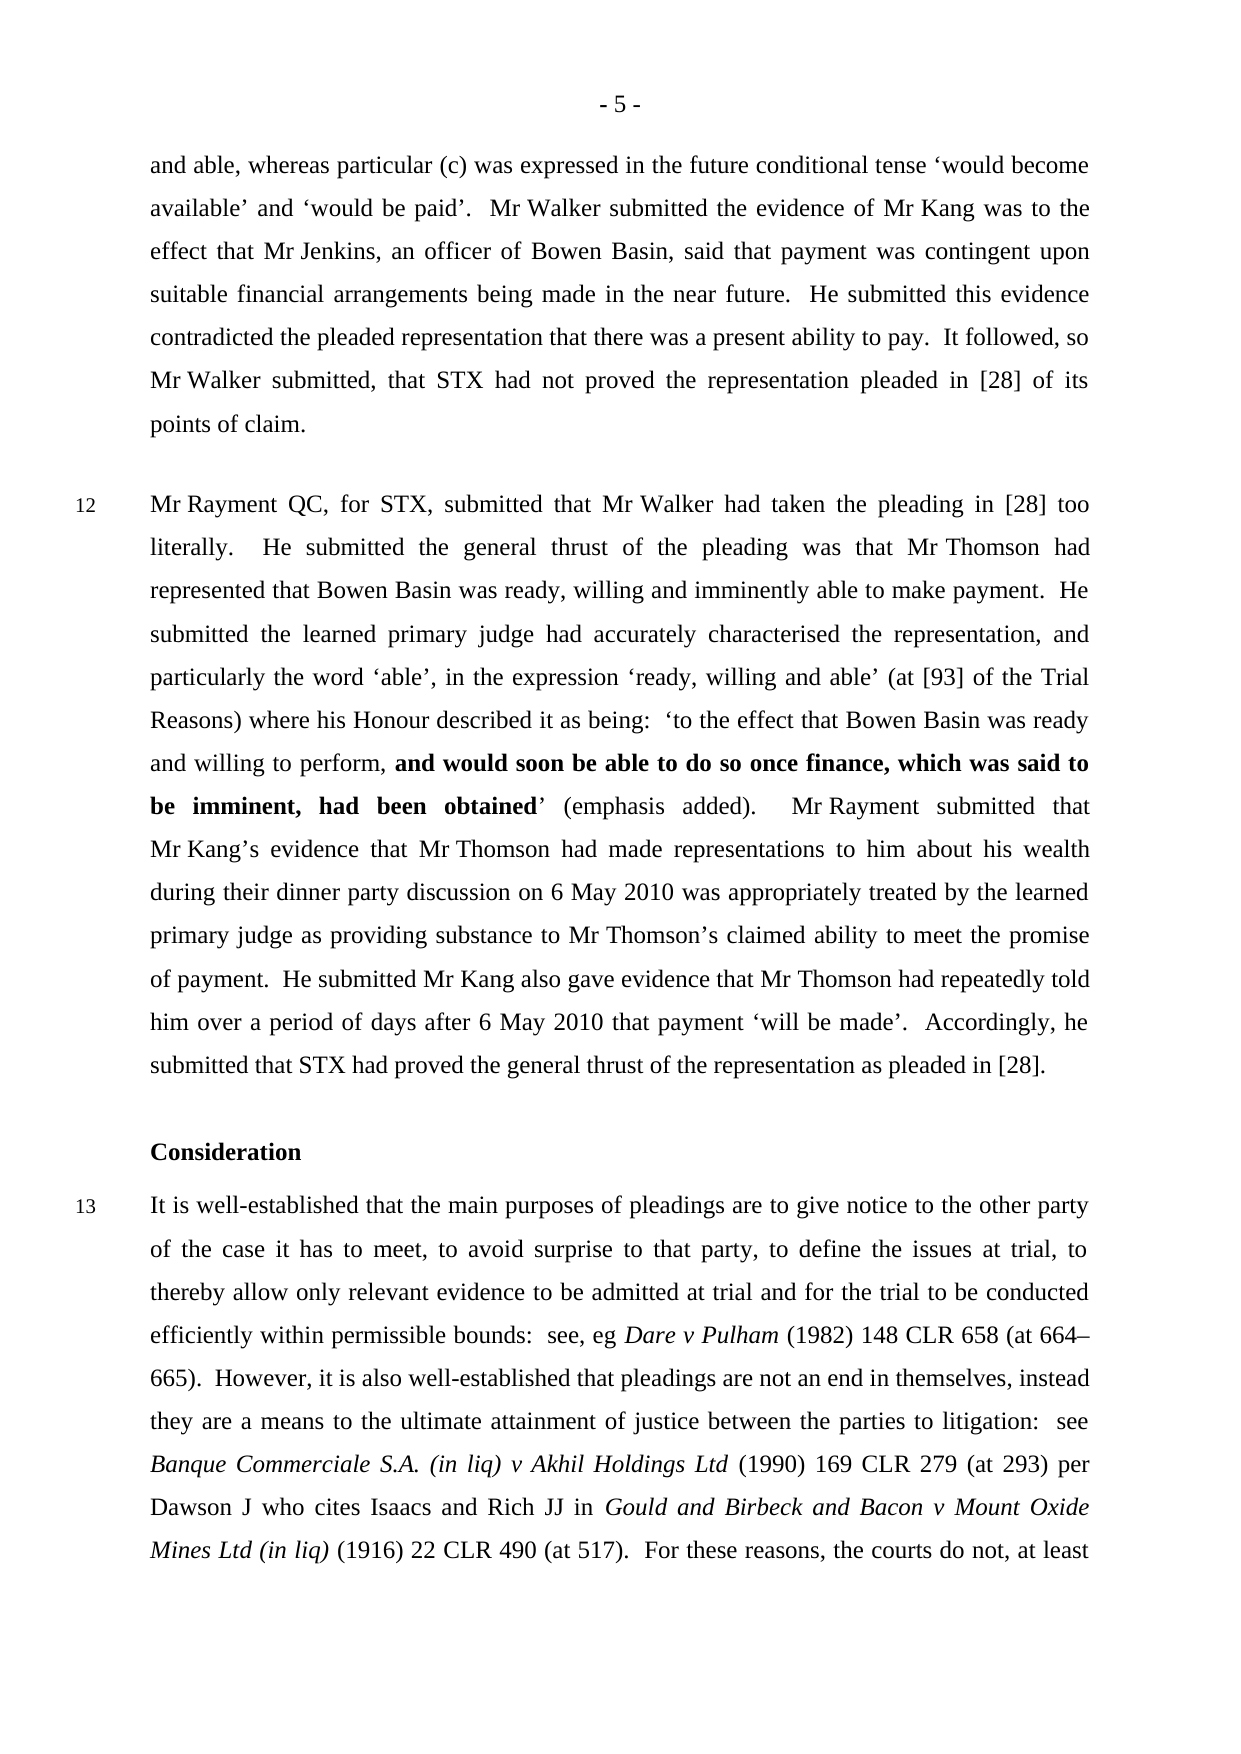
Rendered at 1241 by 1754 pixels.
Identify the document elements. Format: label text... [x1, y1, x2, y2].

subtitle Consideration [150, 1137, 1090, 1166]
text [75, 150, 1090, 437]
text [75, 1191, 1090, 1564]
text Mr Rayment QC, for STX, submitted that Mr Walker had taken the pleading in [28] too literally. He submitted the general thrust of the pleading was that Mr Thomson had represented that Bowen Basin was ready, willing and imminently able to make payment. He submitted the learned primary judge had accurately characterised the representation, and particularly the word ‘able’, in the expression ‘ready, willing and able’ (at [93] of the Trial Reasons) where his Honour described it as being: ‘to the effect that Bowen Basin was ready and willing to perform, and would soon be able to do so once finance, which was said to be imminent, had been obtained’ (emphasis added). Mr Rayment submitted that Mr Kang’s evidence that Mr Thomson had made representations to him about his wealth during their dinner party discussion on 6 May 2010 was appropriately treated by the learned primary judge as providing substance to Mr Thomson’s claimed ability to meet the promise of payment. He submitted Mr Kang also gave evidence that Mr Thomson had repeatedly told him over a period of days after 6 May 2010 that payment ‘will be made’. Accordingly, he submitted that STX had proved the general thrust of the representation as pleaded in [28]. [75, 489, 1090, 1079]
